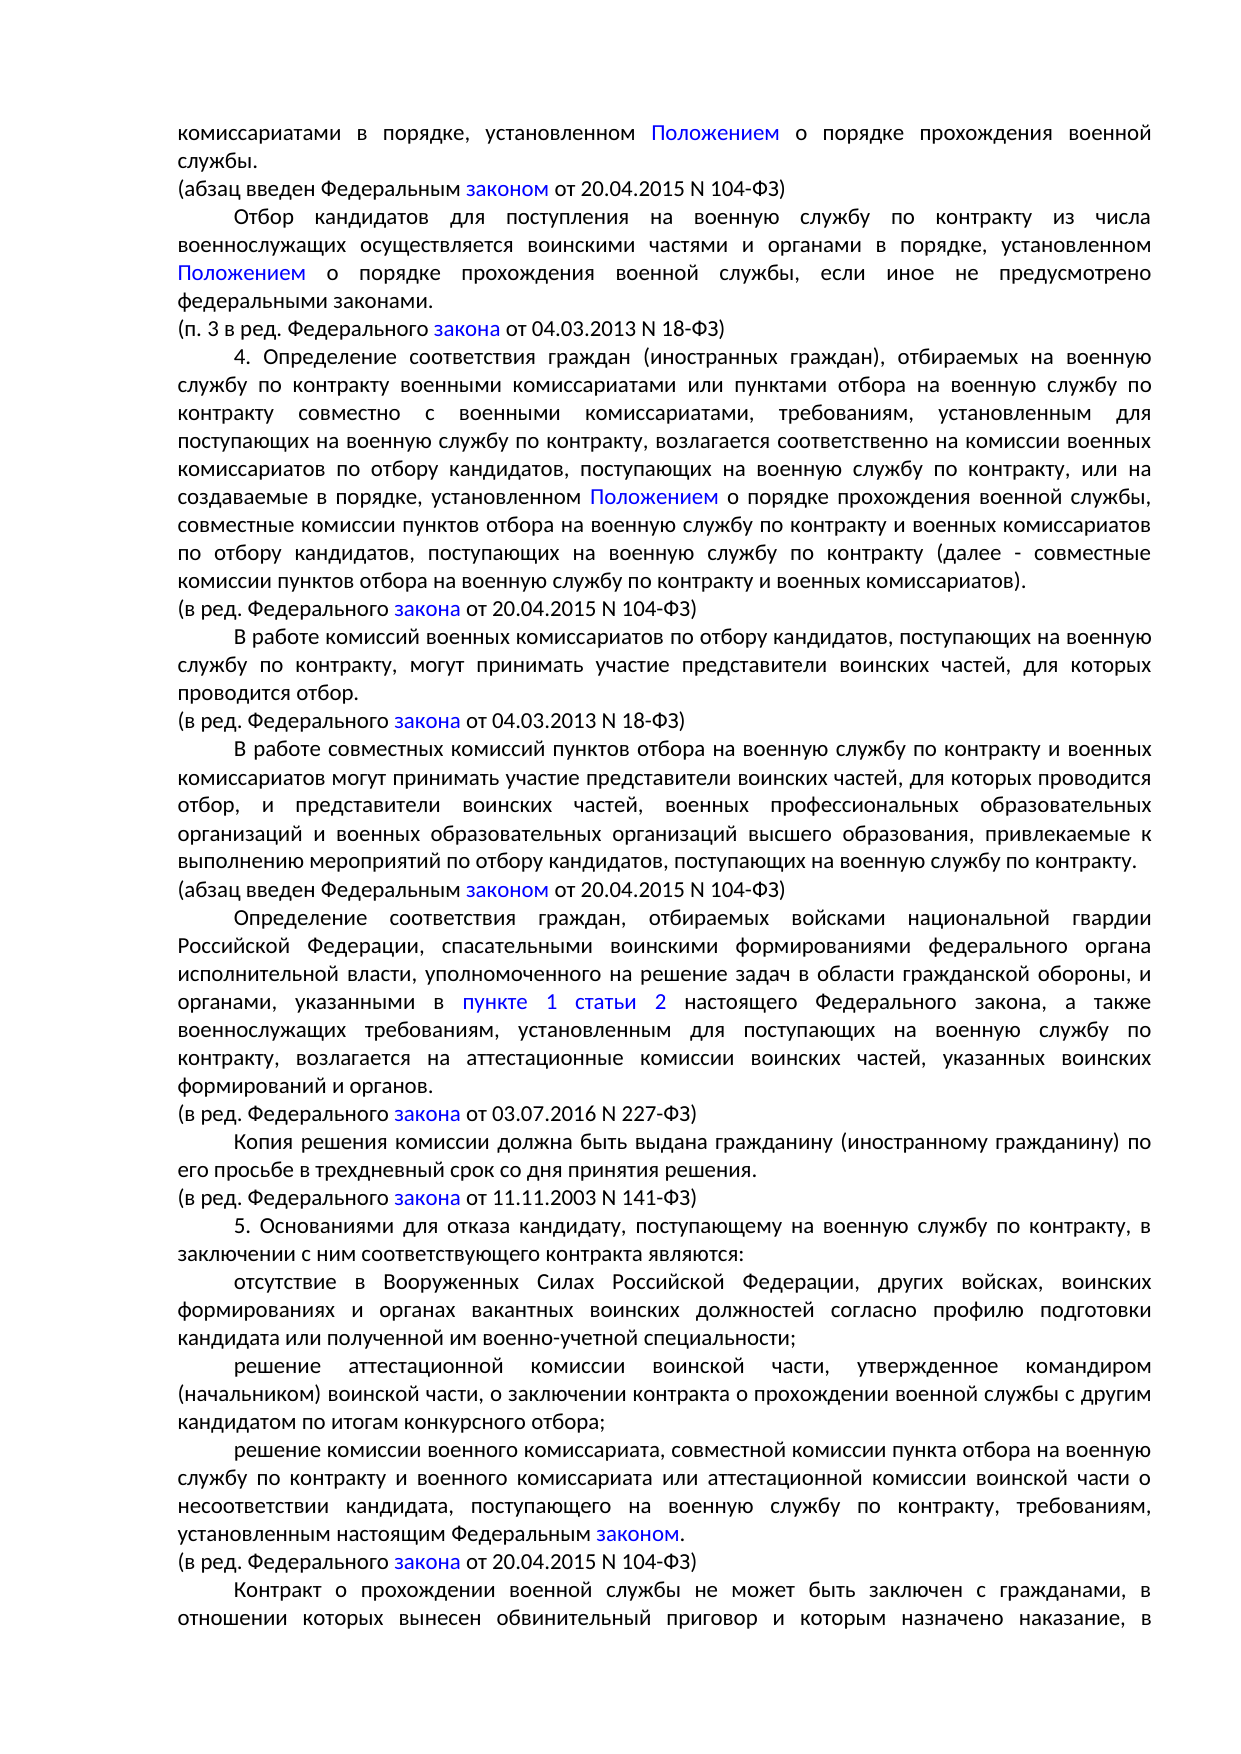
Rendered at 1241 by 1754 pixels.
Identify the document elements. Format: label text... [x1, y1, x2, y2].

text решение комиссии военного комиссариата, совместной комиссии пункта отбора на военную службу по контракту и военного комиссариата или аттестационной комиссии воинской части о несоответствии кандидата, поступающего на военную службу по контракту, требованиям, установленным настоящим Федеральным законом. [177, 1435, 1152, 1547]
text (в ред. Федерального закона от 03.07.2016 N 227-ФЗ) [177, 1099, 1152, 1127]
text (в ред. Федерального закона от 20.04.2015 N 104-ФЗ) [177, 1547, 1152, 1575]
text В работе комиссий военных комиссариатов по отбору кандидатов, поступающих на военную службу по контракту, могут принимать участие представители воинских частей, для которых проводится отбор. [177, 622, 1152, 707]
text решение аттестационной комиссии воинской части, утвержденное командиром (начальником) воинской части, о заключении контракта о прохождении военной службы с другим кандидатом по итогам конкурсного отбора; [177, 1351, 1152, 1435]
text отсутствие в Вооруженных Силах Российской Федерации, других войсках, воинских формированиях и органах вакантных воинских должностей согласно профилю подготовки кандидата или полученной им военно-учетной специальности; [177, 1267, 1152, 1351]
text (в ред. Федерального закона от 04.03.2013 N 18-ФЗ) [177, 707, 1152, 734]
text (п. 3 в ред. Федерального закона от 04.03.2013 N 18-ФЗ) [177, 314, 1152, 342]
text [177, 118, 1152, 174]
text В работе совместных комиссий пунктов отбора на военную службу по контракту и военных комиссариатов могут принимать участие представители воинских частей, для которых проводится отбор, и представители воинских частей, военных профессиональных образовательных организаций и военных образовательных организаций высшего образования, привлекаемые к выполнению мероприятий по отбору кандидатов, поступающих на военную службу по контракту. [177, 734, 1152, 875]
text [177, 1575, 1152, 1631]
text 5. Основаниями для отказа кандидату, поступающему на военную службу по контракту, в заключении с ним соответствующего контракта являются: [177, 1211, 1152, 1267]
text (в ред. Федерального закона от 20.04.2015 N 104-ФЗ) [177, 594, 1152, 622]
text Копия решения комиссии должна быть выдана гражданину (иностранному гражданину) по его просьбе в трехдневный срок со дня принятия решения. [177, 1127, 1152, 1183]
text (абзац введен Федеральным законом от 20.04.2015 N 104-ФЗ) [177, 174, 1152, 202]
text 4. Определение соответствия граждан (иностранных граждан), отбираемых на военную службу по контракту военными комиссариатами или пунктами отбора на военную службу по контракту совместно с военными комиссариатами, требованиям, установленным для поступающих на военную службу по контракту, возлагается соответственно на комиссии военных комиссариатов по отбору кандидатов, поступающих на военную службу по контракту, или на создаваемые в порядке, установленном Положением о порядке прохождения военной службы, совместные комиссии пунктов отбора на военную службу по контракту и военных комиссариатов по отбору кандидатов, поступающих на военную службу по контракту (далее - совместные комиссии пунктов отбора на военную службу по контракту и военных комиссариатов). [177, 342, 1152, 594]
text Отбор кандидатов для поступления на военную службу по контракту из числа военнослужащих осуществляется воинскими частями и органами в порядке, установленном Положением о порядке прохождения военной службы, если иное не предусмотрено федеральными законами. [177, 202, 1152, 314]
text Определение соответствия граждан, отбираемых войсками национальной гвардии Российской Федерации, спасательными воинскими формированиями федерального органа исполнительной власти, уполномоченного на решение задач в области гражданской обороны, и органами, указанными в пункте 1 статьи 2 настоящего Федерального закона, а также военнослужащих требованиям, установленным для поступающих на военную службу по контракту, возлагается на аттестационные комиссии воинских частей, указанных воинских формирований и органов. [177, 903, 1152, 1099]
text (в ред. Федерального закона от 11.11.2003 N 141-ФЗ) [177, 1183, 1152, 1211]
text (абзац введен Федеральным законом от 20.04.2015 N 104-ФЗ) [177, 875, 1152, 903]
